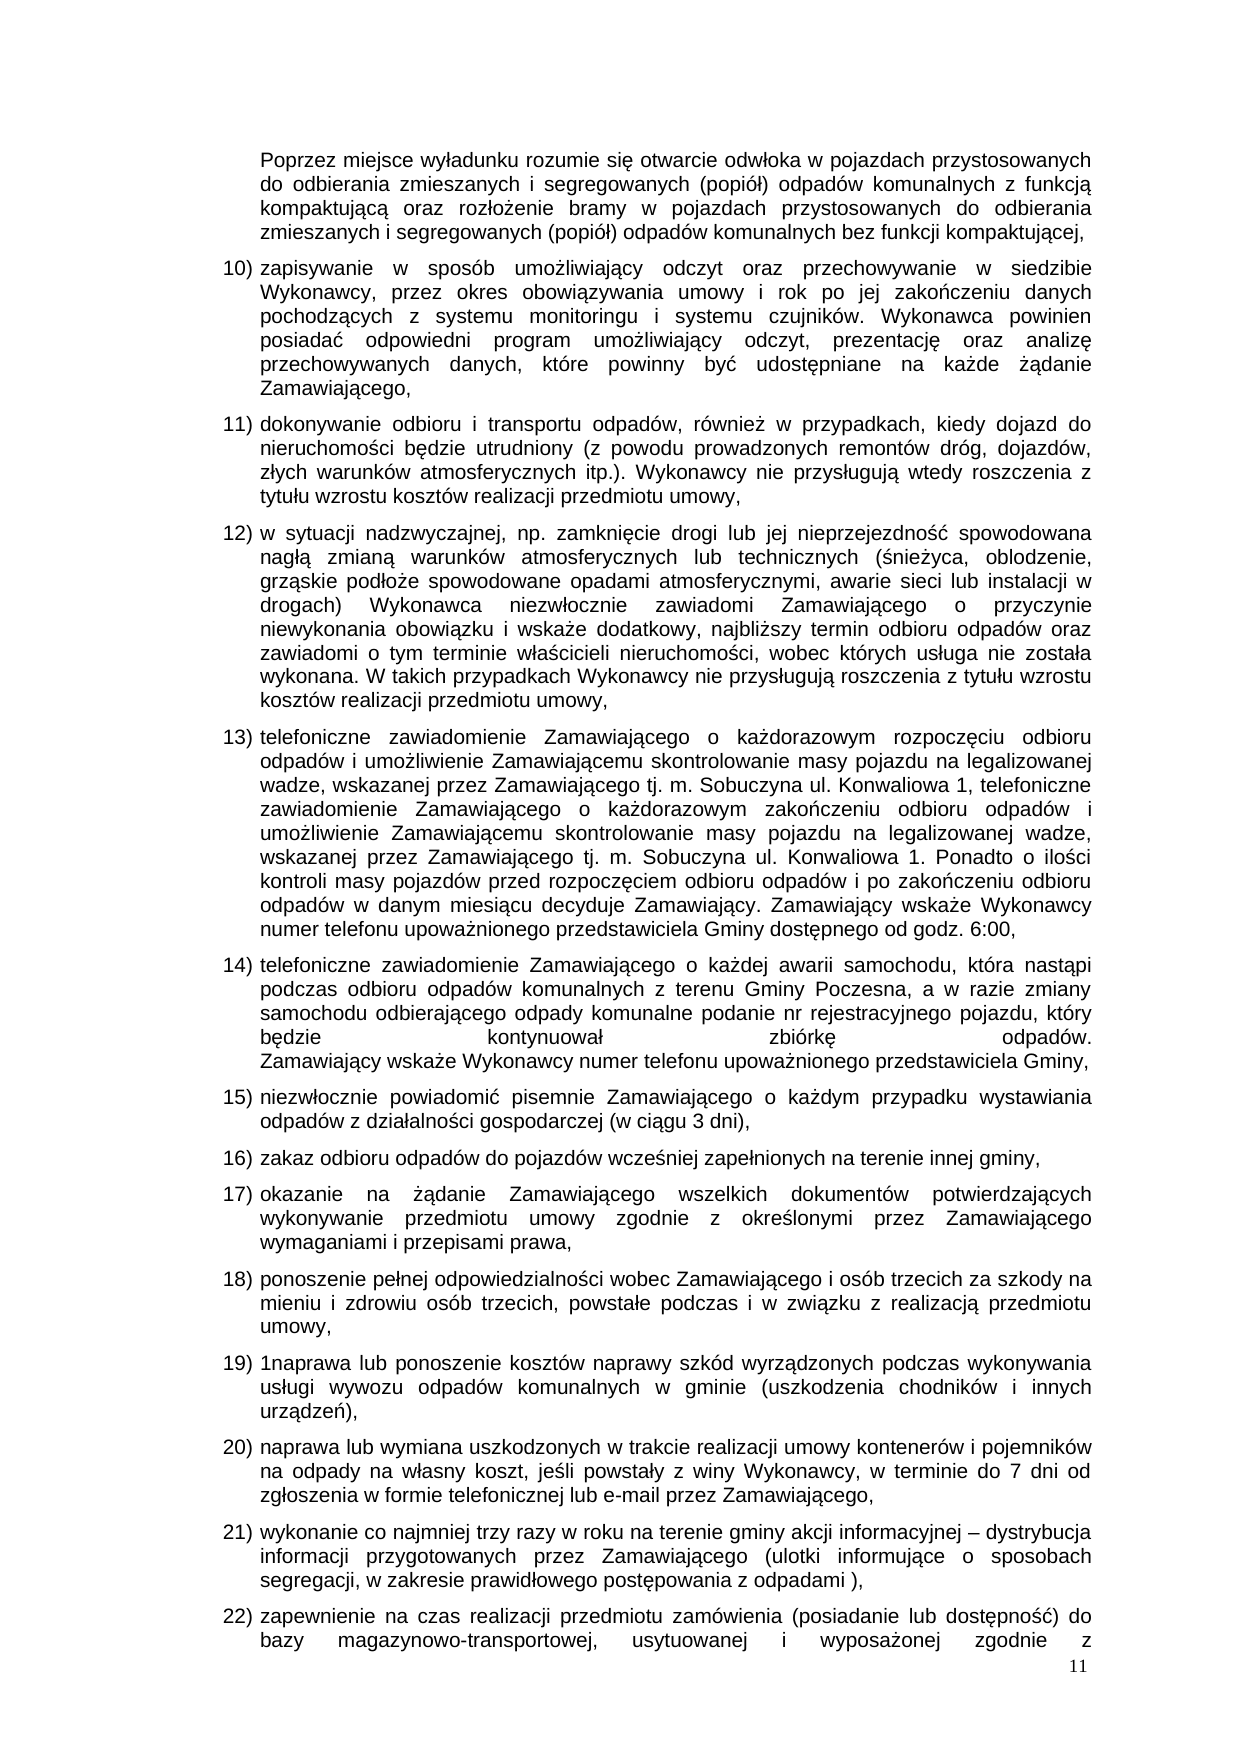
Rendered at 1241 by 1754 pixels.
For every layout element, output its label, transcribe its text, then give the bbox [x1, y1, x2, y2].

list zakaz odbioru odpadów do pojazdów wcześniej zapełnionych na terenie innej gminy, [223, 1146, 1093, 1169]
list wykonanie co najmniej trzy razy w roku na terenie gminy akcji informacyjnej – dystrybucja informacji przygotowanych przez Zamawiającego (ulotki informujące o sposobach segregacji, w zakresie prawidłowego postępowania z odpadami ), [223, 1519, 1093, 1591]
list niezwłocznie powiadomić pisemnie Zamawiającego o każdym przypadku wystawiania odpadów z działalności gospodarczej (w ciągu 3 dni), [223, 1085, 1093, 1133]
list zapisywanie w sposób umożliwiający odczyt oraz przechowywanie w siedzibie Wykonawcy, przez okres obowiązywania umowy i rok po jej zakończeniu danych pochodzących z systemu monitoringu i systemu czujników. Wykonawca powinien posiadać odpowiedni program umożliwiający odczyt, prezentację oraz analizę przechowywanych danych, które powinny być udostępniane na każde żądanie Zamawiającego, [223, 256, 1093, 400]
list okazanie na żądanie Zamawiającego wszelkich dokumentów potwierdzających wykonywanie przedmiotu umowy zgodnie z określonymi przez Zamawiającego wymaganiami i przepisami prawa, [223, 1182, 1093, 1254]
list telefoniczne zawiadomienie Zamawiającego o każdej awarii samochodu, która nastąpi podczas odbioru odpadów komunalnych z terenu Gminy Poczesna, a w razie zmiany samochodu odbierającego odpady komunalne podanie nr rejestracyjnego pojazdu, który będzie kontynuował zbiórkę odpadów. Zamawiający wskaże Wykonawcy numer telefonu upoważnionego przedstawiciela Gminy, [223, 953, 1093, 1073]
list w sytuacji nadzwyczajnej, np. zamknięcie drogi lub jej nieprzejezdność spowodowana nagłą zmianą warunków atmosferycznych lub technicznych (śnieżyca, oblodzenie, grząskie podłoże spowodowane opadami atmosferycznymi, awarie sieci lub instalacji w drogach) Wykonawca niezwłocznie zawiadomi Zamawiającego o przyczynie niewykonania obowiązku i wskaże dodatkowy, najbliższy termin odbioru odpadów oraz zawiadomi o tym terminie właścicieli nieruchomości, wobec których usługa nie została wykonana. W takich przypadkach Wykonawcy nie przysługują roszczenia z tytułu wzrostu kosztów realizacji przedmiotu umowy, [223, 521, 1093, 712]
list 1naprawa lub ponoszenie kosztów naprawy szkód wyrządzonych podczas wykonywania usługi wywozu odpadów komunalnych w gminie (uszkodzenia chodników i innych urządzeń), [223, 1351, 1093, 1423]
list dokonywanie odbioru i transportu odpadów, również w przypadkach, kiedy dojazd do nieruchomości będzie utrudniony (z powodu prowadzonych remontów dróg, dojazdów, złych warunków atmosferycznych itp.). Wykonawcy nie przysługują wtedy roszczenia z tytułu wzrostu kosztów realizacji przedmiotu umowy, [223, 412, 1093, 508]
list ponoszenie pełnej odpowiedzialności wobec Zamawiającego i osób trzecich za szkody na mieniu i zdrowiu osób trzecich, powstałe podczas i w związku z realizacją przedmiotu umowy, [223, 1266, 1093, 1338]
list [223, 148, 1093, 243]
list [223, 1604, 1093, 1652]
list naprawa lub wymiana uszkodzonych w trakcie realizacji umowy kontenerów i pojemników na odpady na własny koszt, jeśli powstały z winy Wykonawcy, w terminie do 7 dni od zgłoszenia w formie telefonicznej lub e-mail przez Zamawiającego, [223, 1435, 1093, 1507]
list telefoniczne zawiadomienie Zamawiającego o każdorazowym rozpoczęciu odbioru odpadów i umożliwienie Zamawiającemu skontrolowanie masy pojazdu na legalizowanej wadze, wskazanej przez Zamawiającego tj. m. Sobuczyna ul. Konwaliowa 1, telefoniczne zawiadomienie Zamawiającego o każdorazowym zakończeniu odbioru odpadów i umożliwienie Zamawiającemu skontrolowanie masy pojazdu na legalizowanej wadze, wskazanej przez Zamawiającego tj. m. Sobuczyna ul. Konwaliowa 1. Ponadto o ilości kontroli masy pojazdów przed rozpoczęciem odbioru odpadów i po zakończeniu odbioru odpadów w danym miesiącu decyduje Zamawiający. Zamawiający wskaże Wykonawcy numer telefonu upoważnionego przedstawiciela Gminy dostępnego od godz. 6:00, [223, 725, 1093, 940]
